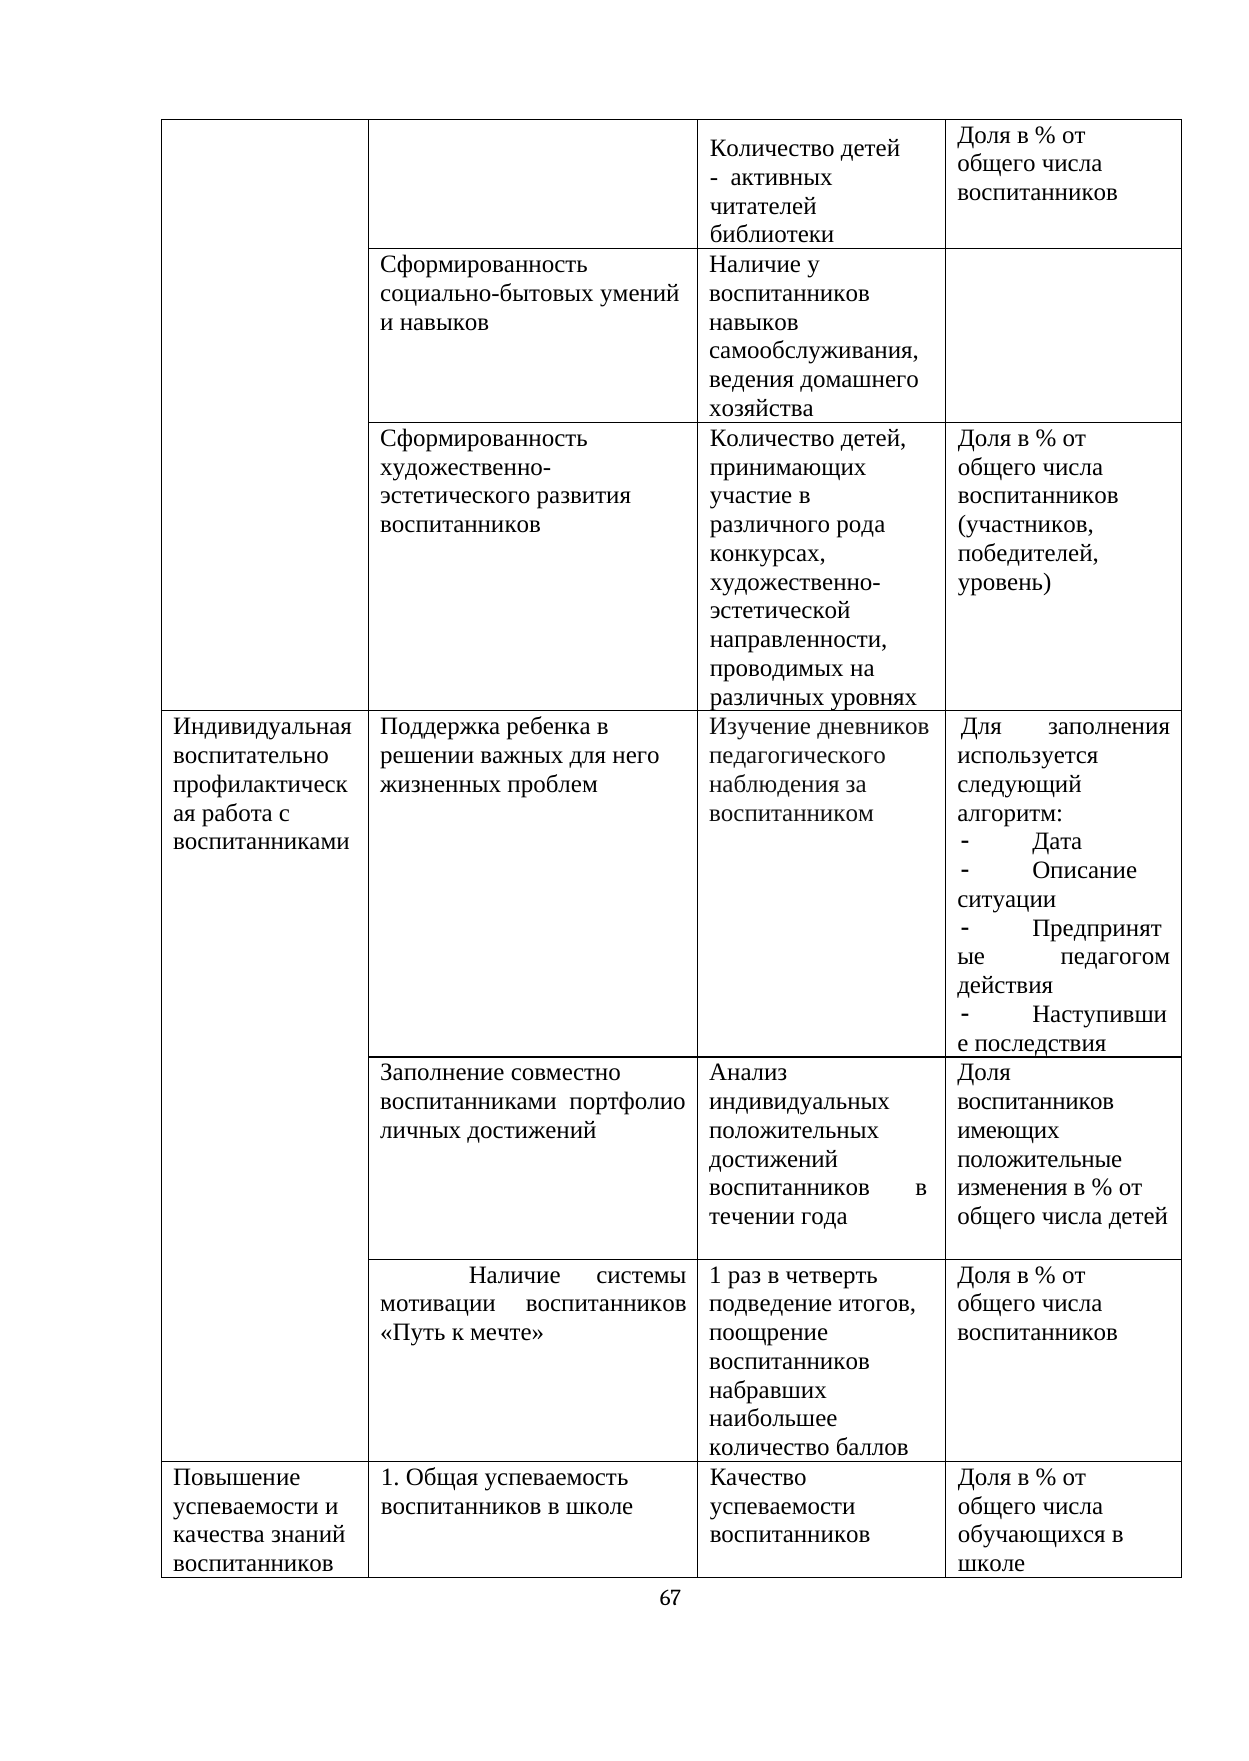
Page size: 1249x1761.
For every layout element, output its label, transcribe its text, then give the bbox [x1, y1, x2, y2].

table_cell Доля в % от общего числа воспитанников [946, 120, 1181, 248]
table_cell 1 раз в четверть подведение итогов, поощрение воспитанников набравших наибольшее количество баллов [698, 1260, 945, 1461]
table_cell Заполнение совместно воспитанниками портфолио личных достижений [369, 1058, 697, 1259]
table_cell Доля в % от общего числа обучающихся в школе [946, 1462, 1181, 1577]
table_cell [946, 249, 1181, 422]
table_cell Изучение дневников педагогического наблюдения за воспитанником [698, 711, 945, 1056]
table_cell Качество успеваемости воспитанников [698, 1462, 945, 1577]
table_cell Анализ индивидуальных положительных достижений воспитанников в течении года [698, 1058, 945, 1259]
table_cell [162, 1462, 368, 1577]
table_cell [369, 120, 697, 248]
table_cell Сформированность художественно-эстетического развития воспитанников [369, 423, 697, 710]
table_cell Поддержка ребенка в решении важных для него жизненных проблем [369, 711, 697, 1056]
table_cell Количество детей - активных читателей библиотеки [698, 120, 945, 248]
table_cell Доля в % от общего числа воспитанников [946, 1260, 1181, 1461]
table_cell Индивидуальная воспитательно профилактическая работа с воспитанниками [162, 711, 368, 1461]
table_cell Наличие системы мотивации воспитанников «Путь к мечте» [369, 1260, 697, 1461]
table_cell 1. Общая успеваемость воспитанников в школе [369, 1462, 697, 1577]
table_cell Сформированность социально-бытовых умений и навыков [369, 249, 697, 422]
table_cell Доля воспитанников имеющих положительные изменения в % от общего числа детей [946, 1058, 1181, 1259]
table_cell Количество детей, принимающих участие в различного рода конкурсах, художественно-эстетической направленности, проводимых на различных уровнях [698, 423, 945, 710]
table_cell Доля в % от общего числа воспитанников (участников, победителей, уровень) [946, 423, 1181, 710]
table_cell Наличие у воспитанников навыков самообслуживания, ведения домашнего хозяйства [698, 249, 945, 422]
